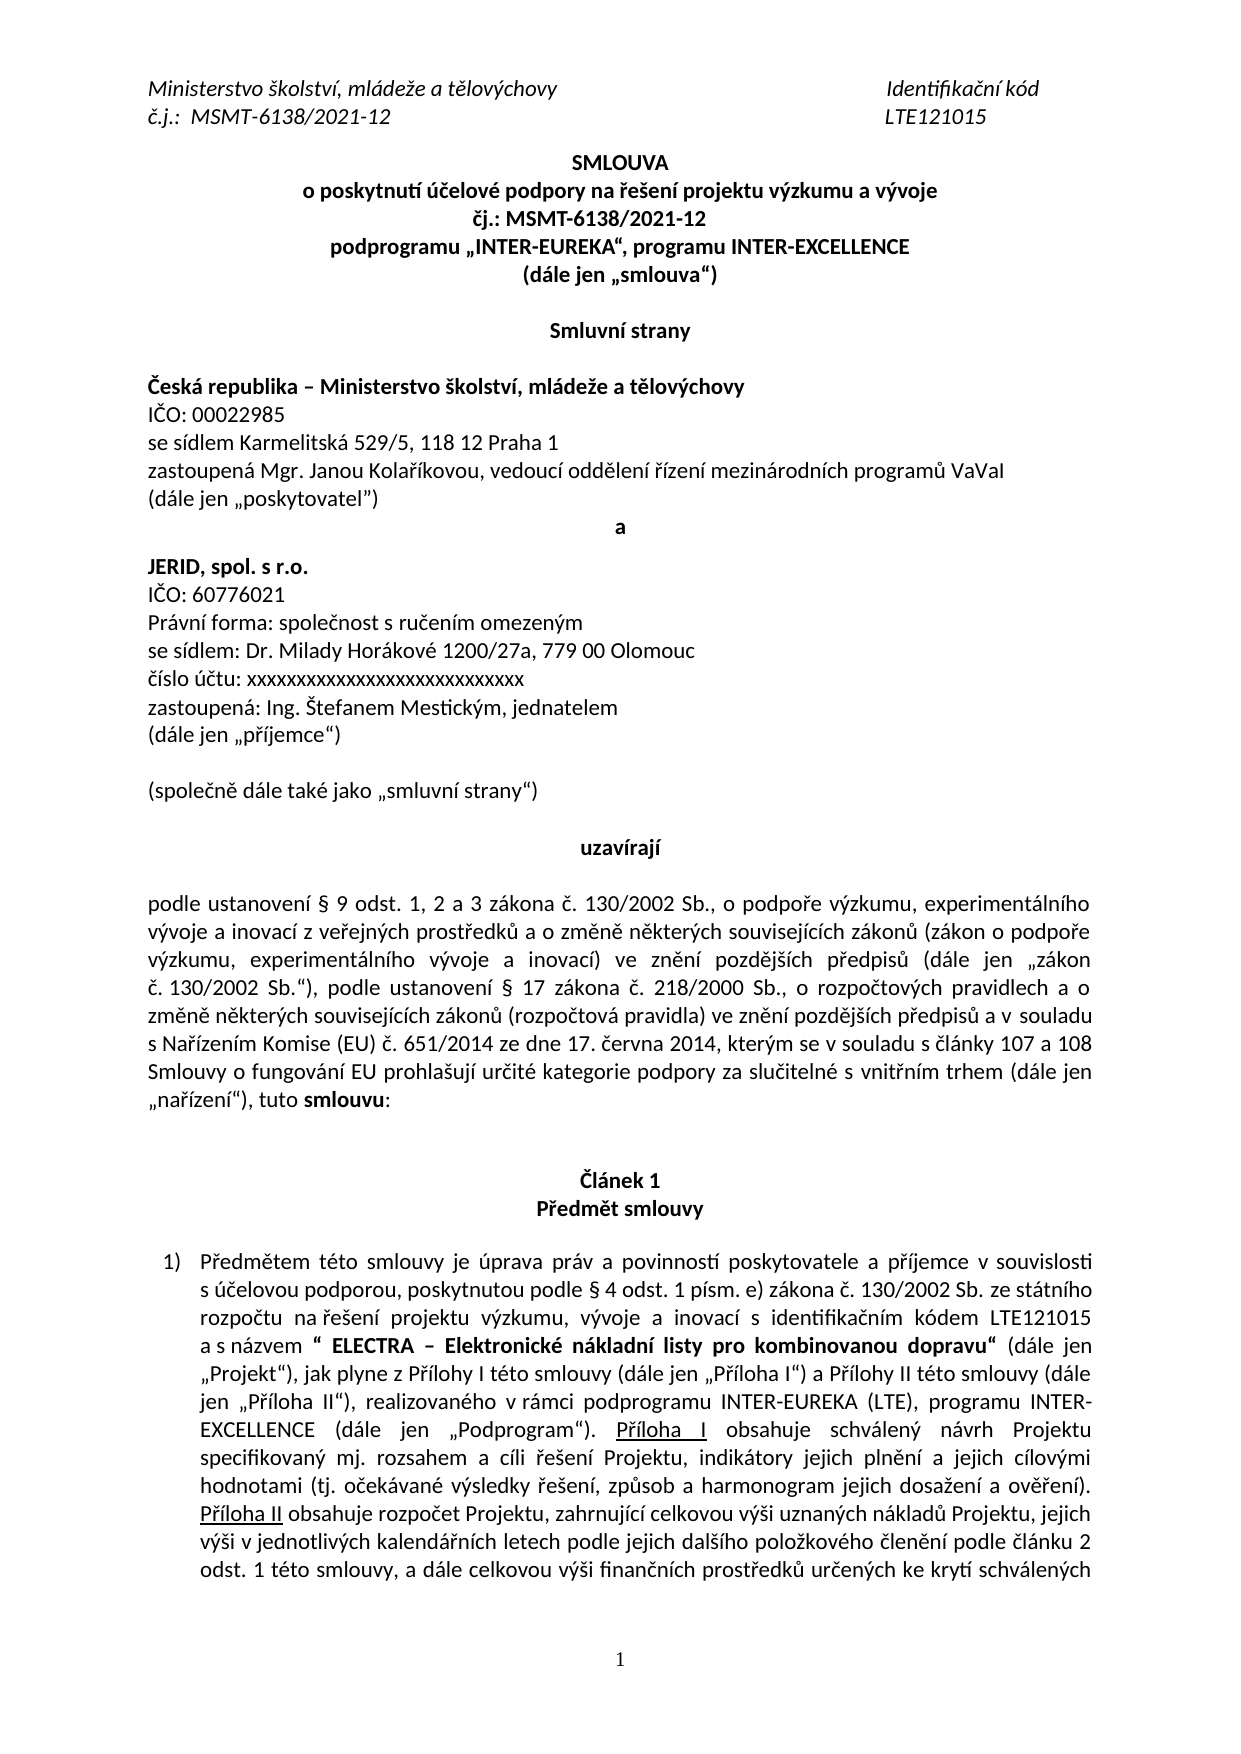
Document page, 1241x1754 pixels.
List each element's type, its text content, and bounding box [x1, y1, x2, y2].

text smlouva [148, 148, 1092, 176]
text Právní forma: společnost s ručením omezeným [148, 608, 1092, 637]
text (dále jen „příjemce“) [148, 721, 1092, 749]
text se sídlem: Dr. Milady Horákové 1200/27a, 779 00 Olomouc [148, 637, 1092, 664]
text zastoupená: Ing. Štefanem Mestickým, jednatelem [148, 693, 1092, 721]
text Předmět smlouvy [148, 1194, 1092, 1222]
text o poskytnutí účelové podpory na řešení projektu výzkumu a vývoje [148, 176, 1092, 204]
text (dále jen „smlouva“) [148, 260, 1092, 288]
text IČO: 00022985 [148, 400, 1092, 428]
text číslo účtu: xxxxxxxxxxxxxxxxxxxxxxxxxxxx [148, 664, 1092, 693]
text (dále jen „poskytovatel”) [148, 484, 1092, 512]
text uzavírají [148, 833, 1092, 861]
text (společně dále také jako „smluvní strany“) [148, 777, 1092, 805]
text Smluvní strany [148, 316, 1092, 344]
text se sídlem Karmelitská 529/5, 118 12 Praha 1 [148, 428, 1092, 456]
text podle ustanovení § 9 odst. 1, 2 a 3 zákona č. 130/2002 Sb., o podpoře výzkumu, experimentálního vývoje a inovací z veřejných prostředků a o změně některých souvisejících zákonů (zákon o podpoře výzkumu, experimentálního vývoje a inovací) ve znění pozdějších předpisů (dále jen „zákon č. 130/2002 Sb.“), podle ustanovení § 17 zákona č. 218/2000 Sb., o rozpočtových pravidlech a o změně některých souvisejících zákonů (rozpočtová pravidla) ve znění pozdějších předpisů a v souladu s Nařízením Komise (EU) č. 651/2014 ze dne 17. června 2014, kterým se v souladu s články 107 a 108 Smlouvy o fungování EU prohlašují určité kategorie podpory za slučitelné s vnitřním trhem (dále jen „nařízení“), tuto smlouvu: [148, 889, 1092, 1113]
text zastoupená Mgr. Janou Kolaříkovou, vedoucí oddělení řízení mezinárodních programů VaVaI [148, 456, 1092, 484]
text a [148, 512, 1092, 540]
text Česká republika – Ministerstvo školství, mládeže a tělovýchovy [148, 372, 1092, 400]
text IČO: 60776021 [148, 581, 1092, 608]
text podprogramu „INTER-EUREKA“, programu INTER-EXCELLENCE [148, 232, 1092, 260]
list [162, 1247, 1092, 1583]
text čj.: MSMT-6138/2021-12 [148, 204, 1092, 232]
text JERID, spol. s r.o. [148, 552, 1092, 581]
